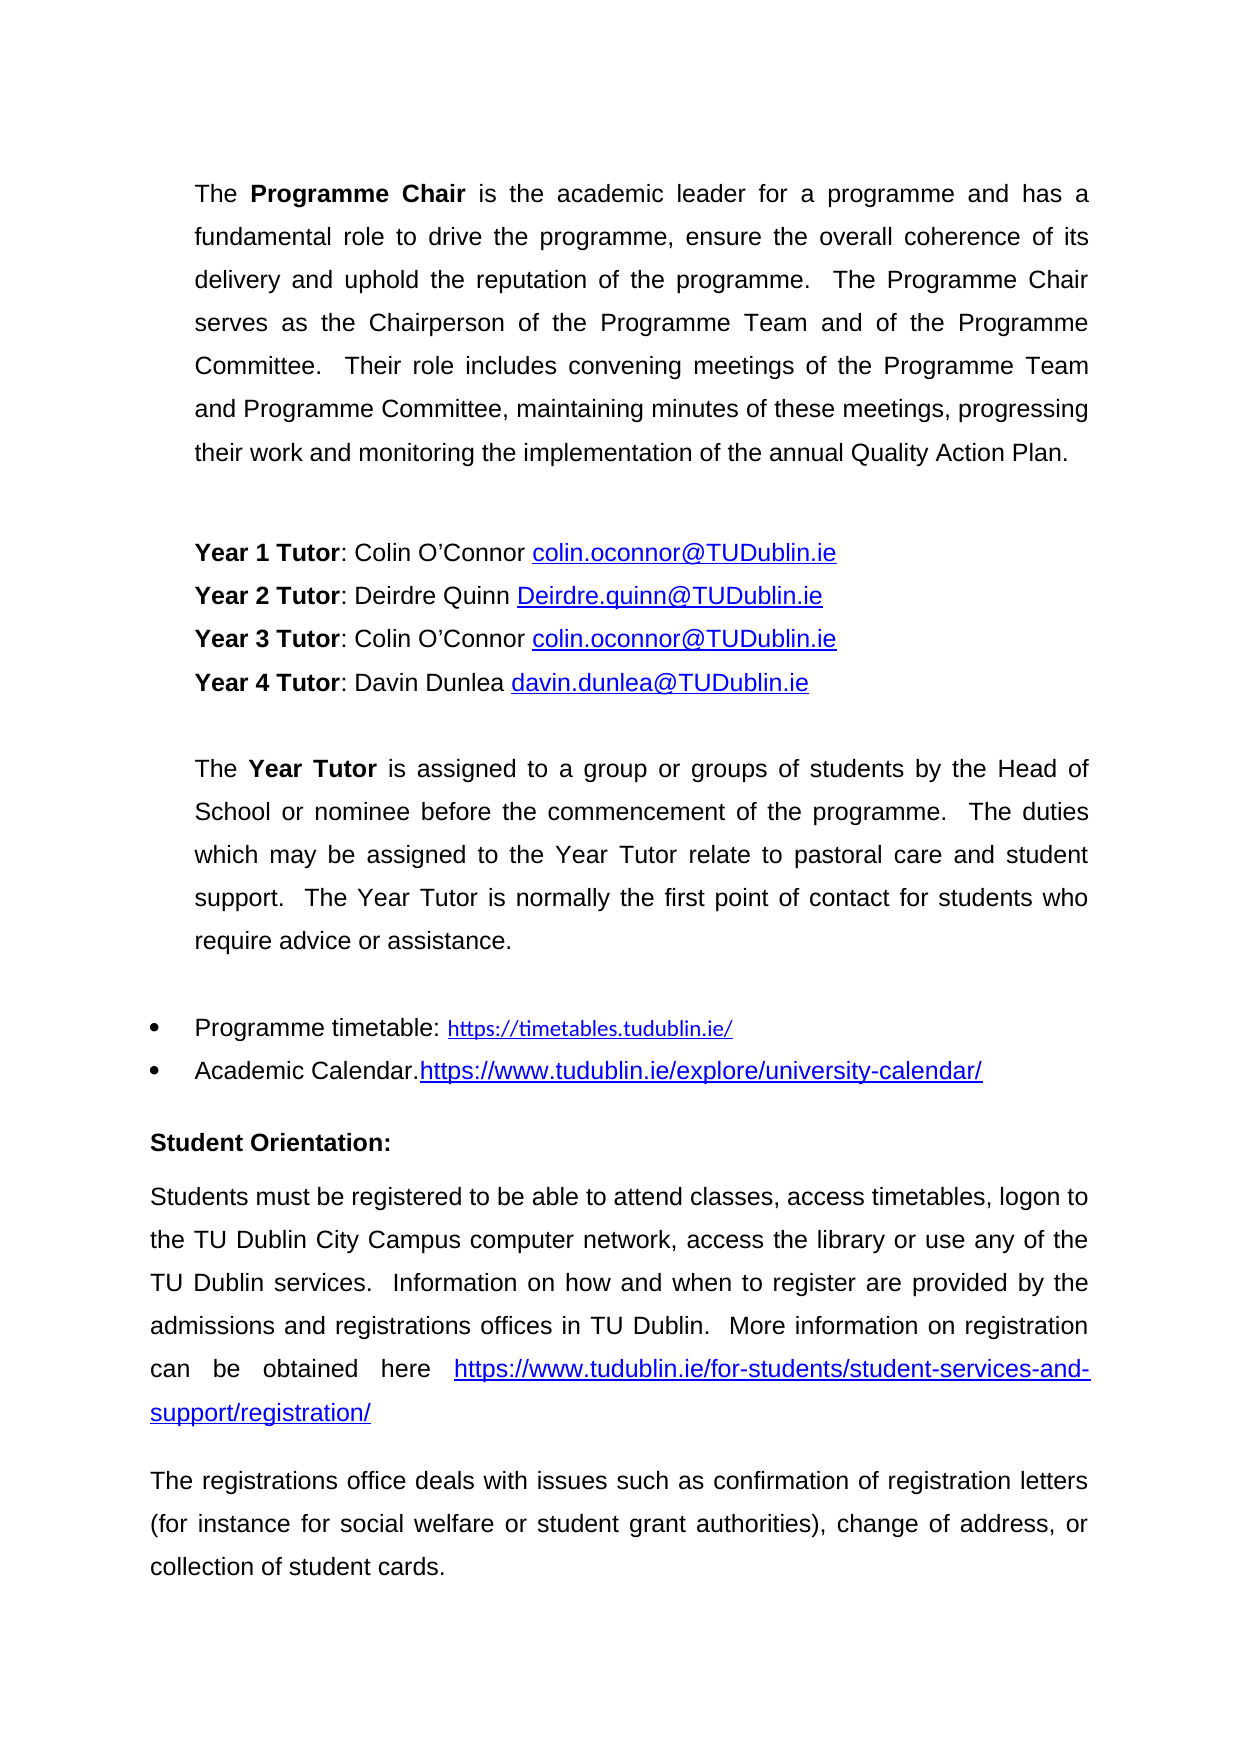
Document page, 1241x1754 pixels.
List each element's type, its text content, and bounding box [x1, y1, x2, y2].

text The registrations office deals with issues such as confirmation of registration letters (for instance for social welfare or student grant authorities), change of address, or collection of student cards. [150, 1466, 1090, 1581]
text Year 4 Tutor: Davin Dunlea davin.dunlea@TUDublin.ie [194, 667, 1090, 696]
list Programme timetable: https://timetables.tudublin.ie/ [150, 1012, 1090, 1042]
text Students must be registered to be able to attend classes, access timetables, logon to the TU Dublin City Campus computer network, access the library or use any of the TU Dublin services. Information on how and when to register are provided by the admissions and registrations offices in TU Dublin. More information on registration can be obtained here https://www.tudublin.ie/for-students/student-services-and-support/registration/ [150, 1182, 1090, 1426]
text Year 3 Tutor: Colin O’Connor colin.oconnor@TUDublin.ie [194, 624, 1090, 653]
text The Year Tutor is assigned to a group or groups of students by the Head of School or nominee before the commencement of the programme. The duties which may be assigned to the Year Tutor relate to pastoral care and student support. The Year Tutor is normally the first point of contact for students who require advice or assistance. [194, 754, 1090, 955]
text The Programme Chair is the academic leader for a programme and has a fundamental role to drive the programme, ensure the overall coherence of its delivery and uphold the reputation of the programme. The Programme Chair serves as the Chairperson of the Programme Team and of the Programme Committee. Their role includes convening meetings of the Programme Team and Programme Committee, maintaining minutes of these meetings, progressing their work and monitoring the implementation of the annual Quality Action Plan. [194, 179, 1090, 466]
list Academic Calendar.https://www.tudublin.ie/explore/university-calendar/ [150, 1056, 1090, 1085]
text Year 2 Tutor: Deirdre Quinn Deirdre.quinn@TUDublin.ie [194, 581, 1090, 610]
text Year 1 Tutor: Colin O’Connor colin.oconnor@TUDublin.ie [194, 538, 1090, 567]
text Student Orientation: [150, 1128, 1090, 1157]
